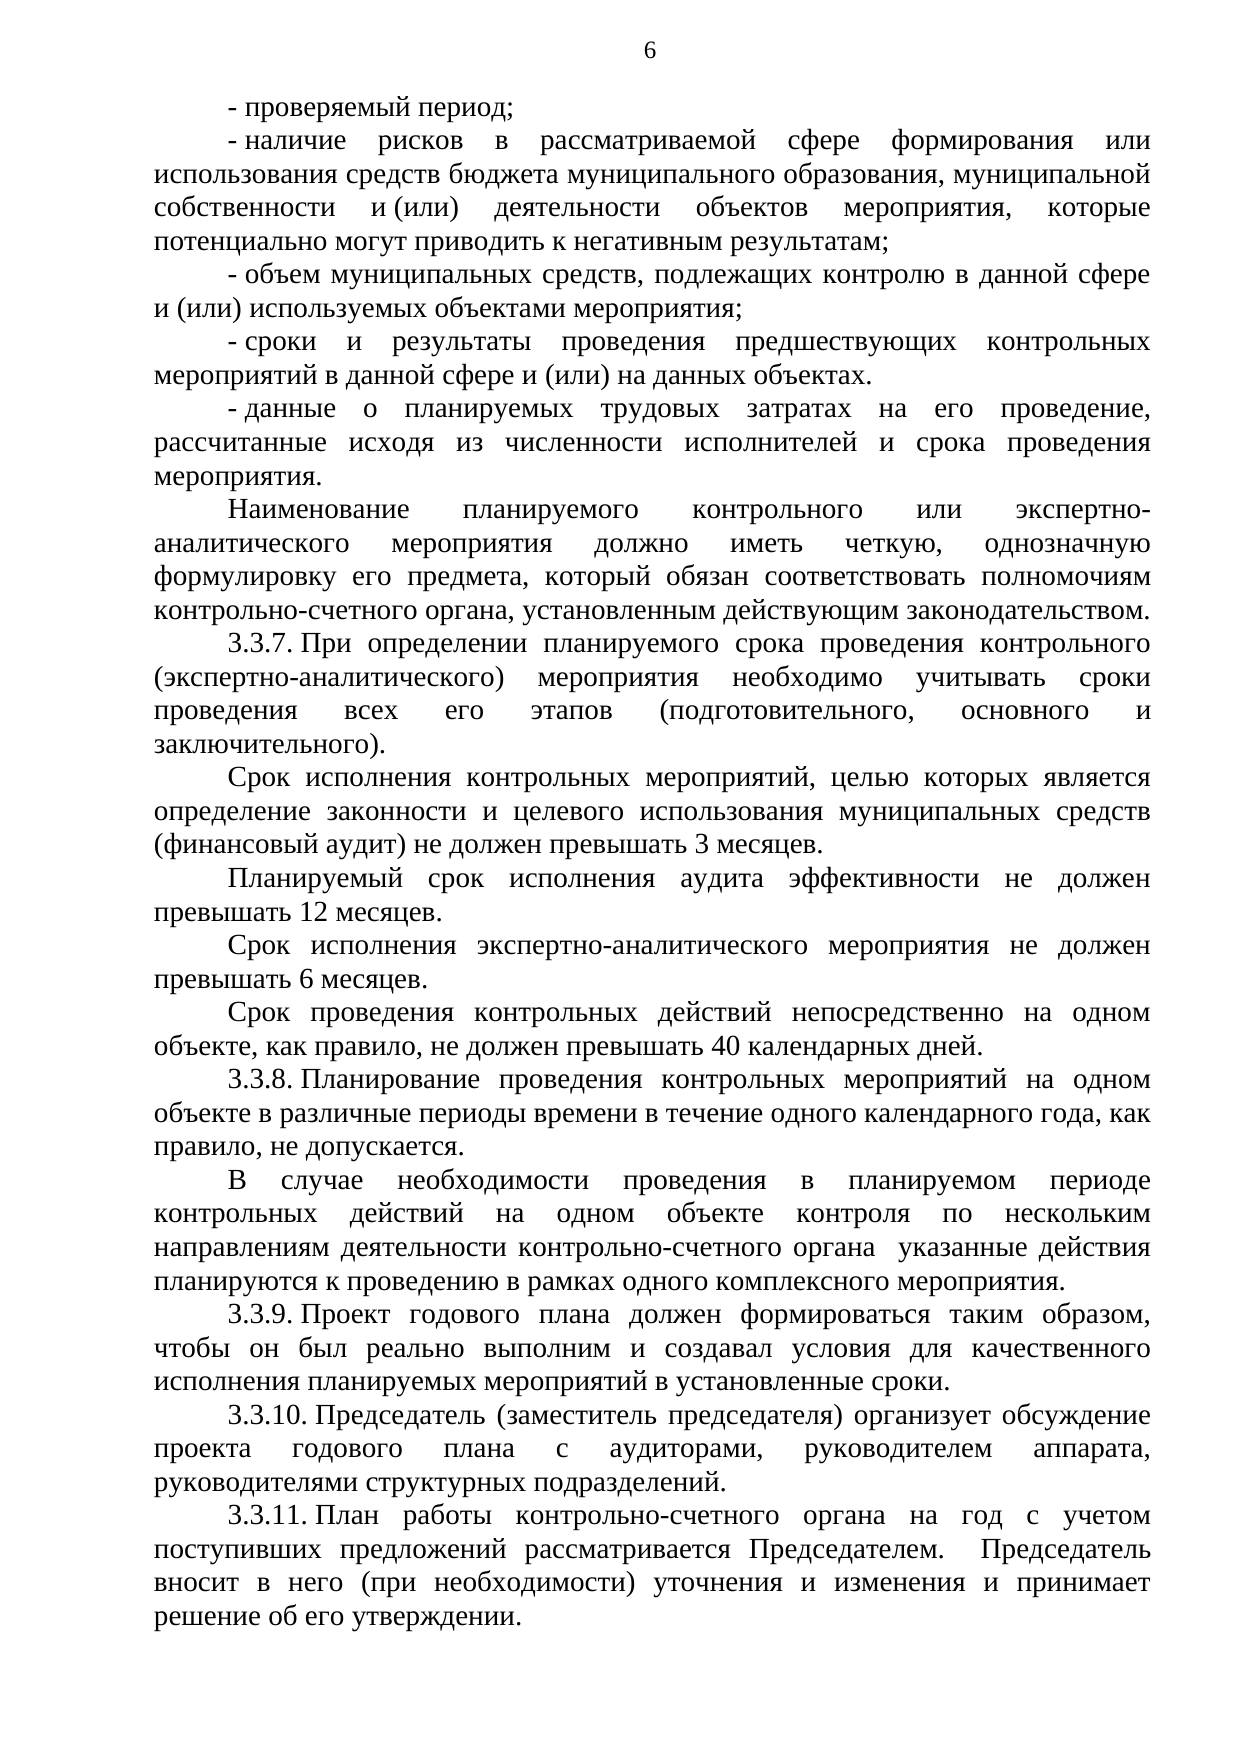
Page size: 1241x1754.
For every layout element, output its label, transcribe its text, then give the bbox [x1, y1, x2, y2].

text - наличие рисков в рассматриваемой сфере формирования или использования средств бюджета муниципального образования, муниципальной собственности и (или) деятельности объектов мероприятия, которые потенциально могут приводить к негативным результатам; [154, 122, 1152, 256]
text Планируемый срок исполнения аудита эффективности не должен превышать 12 месяцев. [154, 860, 1152, 927]
text 3.3.11. План работы контрольно-счетного органа на год с учетом поступивших предложений рассматривается Председателем. Председатель вносит в него (при необходимости) уточнения и изменения и принимает решение об его утверждении. [154, 1497, 1152, 1632]
text - проверяемый период; [154, 89, 1152, 122]
text 3.3.8. Планирование проведения контрольных мероприятий на одном объекте в различные периоды времени в течение одного календарного года, как правило, не допускается. [154, 1061, 1152, 1162]
text - объем муниципальных средств, подлежащих контролю в данной сфере и (или) используемых объектами мероприятия; [154, 256, 1152, 323]
text Наименование планируемого контрольного или экспертно-аналитического мероприятия должно иметь четкую, однозначную формулировку его предмета, который обязан соответствовать полномочиям контрольно-счетного органа, установленным действующим законодательством. [154, 491, 1152, 625]
text 3.3.10. Председатель (заместитель председателя) организует обсуждение проекта годового плана с аудиторами, руководителем аппарата, руководителями структурных подразделений. [154, 1397, 1152, 1497]
text В случае необходимости проведения в планируемом периоде контрольных действий на одном объекте контроля по нескольким направлениям деятельности контрольно-счетного органа указанные действия планируются к проведению в рамках одного комплексного мероприятия. [154, 1162, 1152, 1296]
text Срок исполнения контрольных мероприятий, целью которых является определение законности и целевого использования муниципальных средств (финансовый аудит) не должен превышать 3 месяцев. [154, 759, 1152, 860]
text 3.3.9. Проект годового плана должен формироваться таким образом, чтобы он был реально выполним и создавал условия для качественного исполнения планируемых мероприятий в установленные сроки. [154, 1296, 1152, 1397]
text - сроки и результаты проведения предшествующих контрольных мероприятий в данной сфере и (или) на данных объектах. [154, 323, 1152, 391]
text 3.3.7. При определении планируемого срока проведения контрольного (экспертно-аналитического) мероприятия необходимо учитывать сроки проведения всех его этапов (подготовительного, основного и заключительного). [154, 625, 1152, 759]
text Срок исполнения экспертно-аналитического мероприятия не должен превышать 6 месяцев. [154, 927, 1152, 994]
text Срок проведения контрольных действий непосредственно на одном объекте, как правило, не должен превышать 40 календарных дней. [154, 994, 1152, 1061]
text - данные о планируемых трудовых затратах на его проведение, рассчитанные исходя из численности исполнителей и срока проведения мероприятия. [154, 391, 1152, 491]
